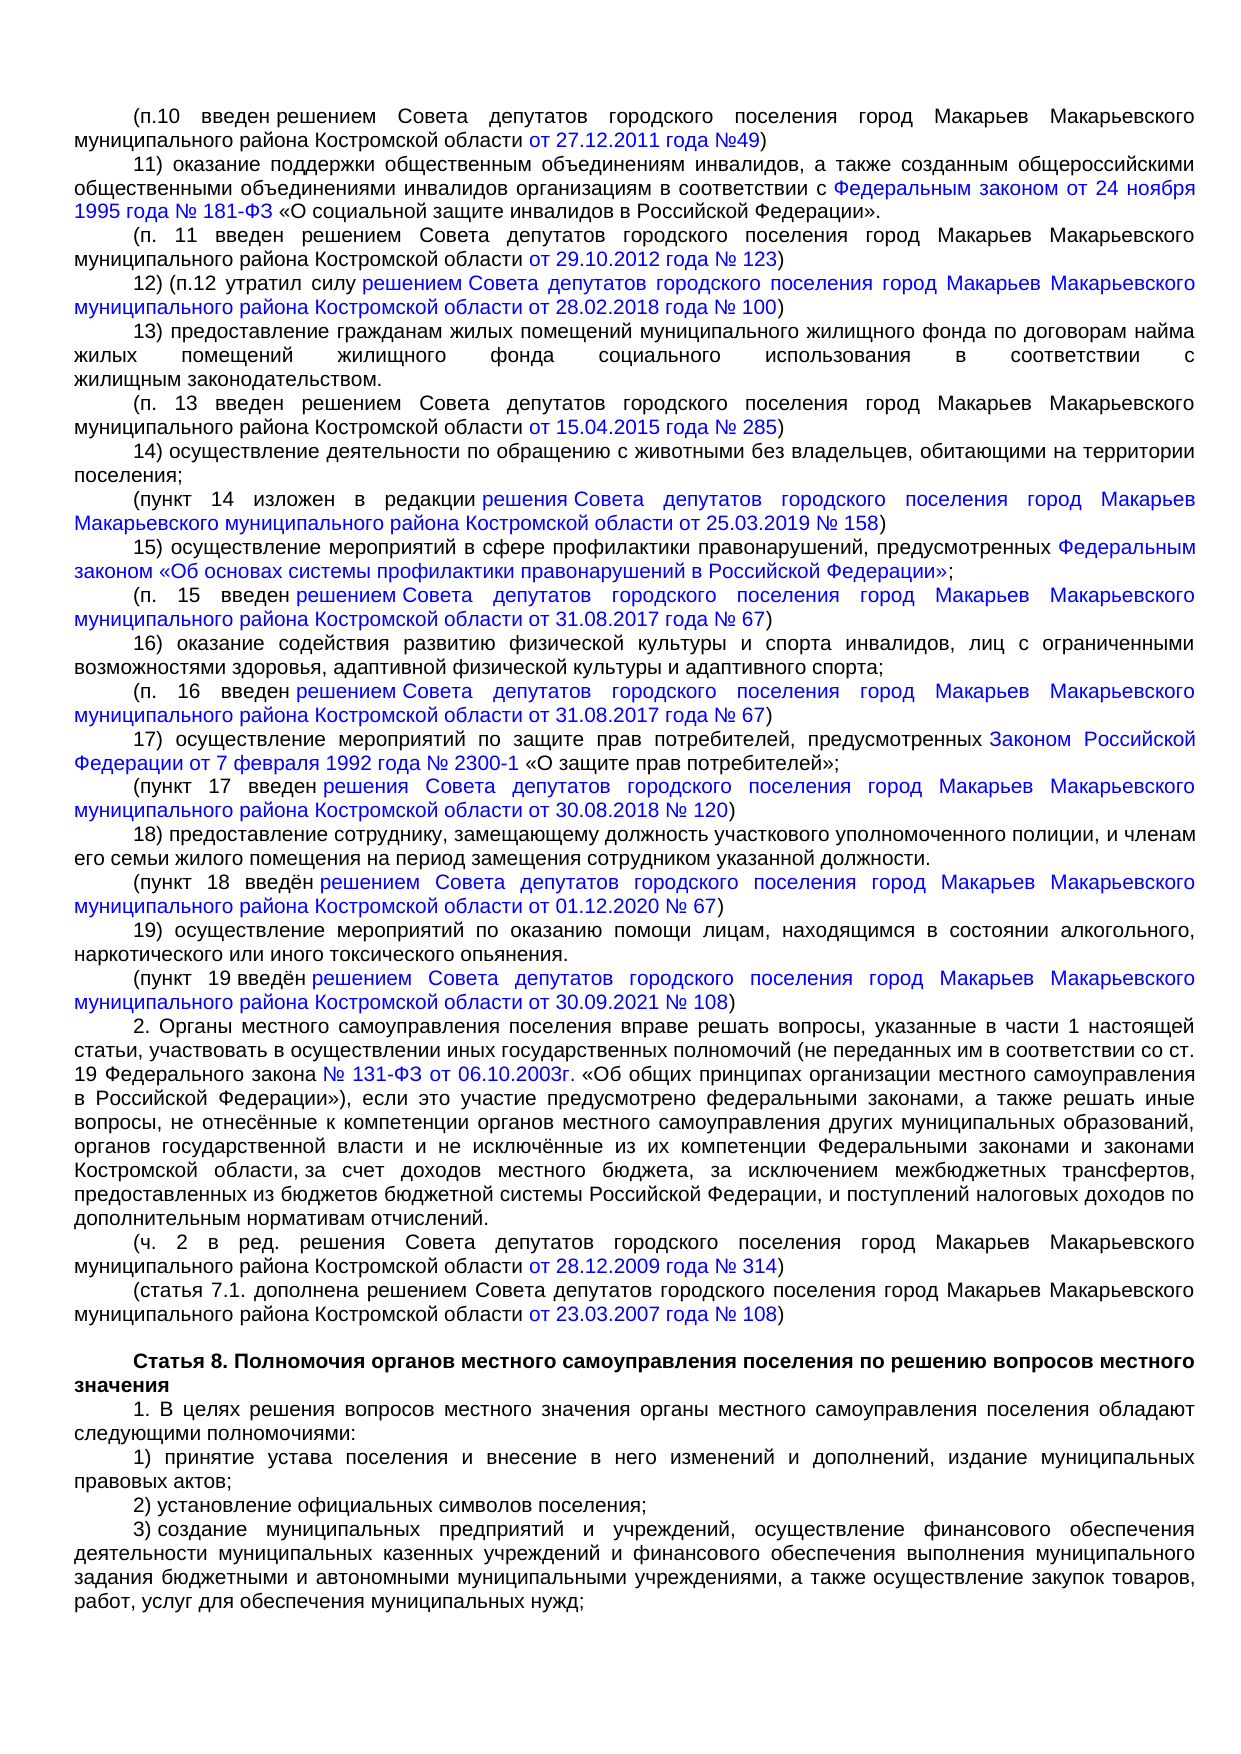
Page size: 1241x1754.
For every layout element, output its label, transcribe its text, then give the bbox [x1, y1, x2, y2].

text (пункт 14 изложен в редакции решения Совета депутатов городского поселения город Макарьев Макарьевского муниципального района Костромской области от 25.03.2019 № 158) [74, 487, 1196, 535]
text (п. 15 введен решением Совета депутатов городского поселения город Макарьев Макарьевского муниципального района Костромской области от 31.08.2017 года № 67) [74, 583, 1196, 631]
text 2) установление официальных символов поселения; [74, 1493, 1196, 1517]
text 16) оказание содействия развитию физической культуры и спорта инвалидов, лиц с ограниченными возможностями здоровья, адаптивной физической культуры и адаптивного спорта; [74, 631, 1196, 678]
text 2. Органы местного самоуправления поселения вправе решать вопросы, указанные в части 1 настоящей статьи, участвовать в осуществлении иных государственных полномочий (не переданных им в соответствии со ст. 19 Федерального закона № 131-ФЗ от 06.10.2003г. «Об общих принципах организации местного самоуправления в Российской Федерации»), если это участие предусмотрено федеральными законами, а также решать иные вопросы, не отнесённые к компетенции органов местного самоуправления других муниципальных образований, органов государственной власти и не исключённые из их компетенции Федеральными законами и законами Костромской области, за счет доходов местного бюджета, за исключением межбюджетных трансфертов, предоставленных из бюджетов бюджетной системы Российской Федерации, и поступлений налоговых доходов по дополнительным нормативам отчислений. [74, 1014, 1196, 1229]
text 1. В целях решения вопросов местного значения органы местного самоуправления поселения обладают следующими полномочиями: [74, 1397, 1196, 1445]
text (п. 16 введен решением Совета депутатов городского поселения город Макарьев Макарьевского муниципального района Костромской области от 31.08.2017 года № 67) [74, 678, 1196, 726]
text (п. 11 введен решением Совета депутатов городского поселения город Макарьев Макарьевского муниципального района Костромской области от 29.10.2012 года № 123) [74, 223, 1196, 271]
text 19) осуществление мероприятий по оказанию помощи лицам, находящимся в состоянии алкогольного, наркотического или иного токсического опьянения. [74, 918, 1196, 966]
text (статья 7.1. дополнена решением Совета депутатов городского поселения город Макарьев Макарьевского муниципального района Костромской области от 23.03.2007 года № 108) [74, 1277, 1196, 1325]
text (п.10 введен решением Совета депутатов городского поселения город Макарьев Макарьевского муниципального района Костромской области от 27.12.2011 года №49) [74, 103, 1196, 151]
text (пункт 19 введён решением Совета депутатов городского поселения город Макарьев Макарьевского муниципального района Костромской области от 30.09.2021 № 108) [74, 966, 1196, 1014]
text 11) оказание поддержки общественным объединениям инвалидов, а также созданным общероссийскими общественными объединениями инвалидов организациям в соответствии с Федеральным законом от 24 ноября 1995 года № 181-ФЗ «О социальной защите инвалидов в Российской Федерации». [74, 151, 1196, 223]
text 15) осуществление мероприятий в сфере профилактики правонарушений, предусмотренных Федеральным законом «Об основах системы профилактики правонарушений в Российской Федерации»; [74, 535, 1196, 583]
text 1) принятие устава поселения и внесение в него изменений и дополнений, издание муниципальных правовых актов; [74, 1445, 1196, 1493]
text 14) осуществление деятельности по обращению с животными без владельцев, обитающими на территории поселения; [74, 439, 1196, 487]
text (пункт 18 введён решением Совета депутатов городского поселения город Макарьев Макарьевского муниципального района Костромской области от 01.12.2020 № 67) [74, 870, 1196, 918]
text (п. 13 введен решением Совета депутатов городского поселения город Макарьев Макарьевского муниципального района Костромской области от 15.04.2015 года № 285) [74, 391, 1196, 439]
text 13) предоставление гражданам жилых помещений муниципального жилищного фонда по договорам найма жилых помещений жилищного фонда социального использования в соответствии с жилищным законодательством. [74, 319, 1196, 391]
text 18) предоставление сотруднику, замещающему должность участкового уполномоченного полиции, и членам его семьи жилого помещения на период замещения сотрудником указанной должности. [74, 822, 1196, 870]
text 12) (п.12 утратил силу решением Совета депутатов городского поселения город Макарьев Макарьевского муниципального района Костромской области от 28.02.2018 года № 100) [74, 271, 1196, 319]
text 3) создание муниципальных предприятий и учреждений, осуществление финансового обеспечения деятельности муниципальных казенных учреждений и финансового обеспечения выполнения муниципального задания бюджетными и автономными муниципальными учреждениями, а также осуществление закупок товаров, работ, услуг для обеспечения муниципальных нужд; [74, 1517, 1196, 1613]
text (ч. 2 в ред. решения Совета депутатов городского поселения город Макарьев Макарьевского муниципального района Костромской области от 28.12.2009 года № 314) [74, 1229, 1196, 1277]
text (пункт 17 введен решения Совета депутатов городского поселения город Макарьев Макарьевского муниципального района Костромской области от 30.08.2018 № 120) [74, 774, 1196, 822]
text Статья 8. Полномочия органов местного самоуправления поселения по решению вопросов местного значения [74, 1349, 1196, 1397]
text 17) осуществление мероприятий по защите прав потребителей, предусмотренных Законом Российской Федерации от 7 февраля 1992 года № 2300-1 «О защите прав потребителей»; [74, 726, 1196, 774]
